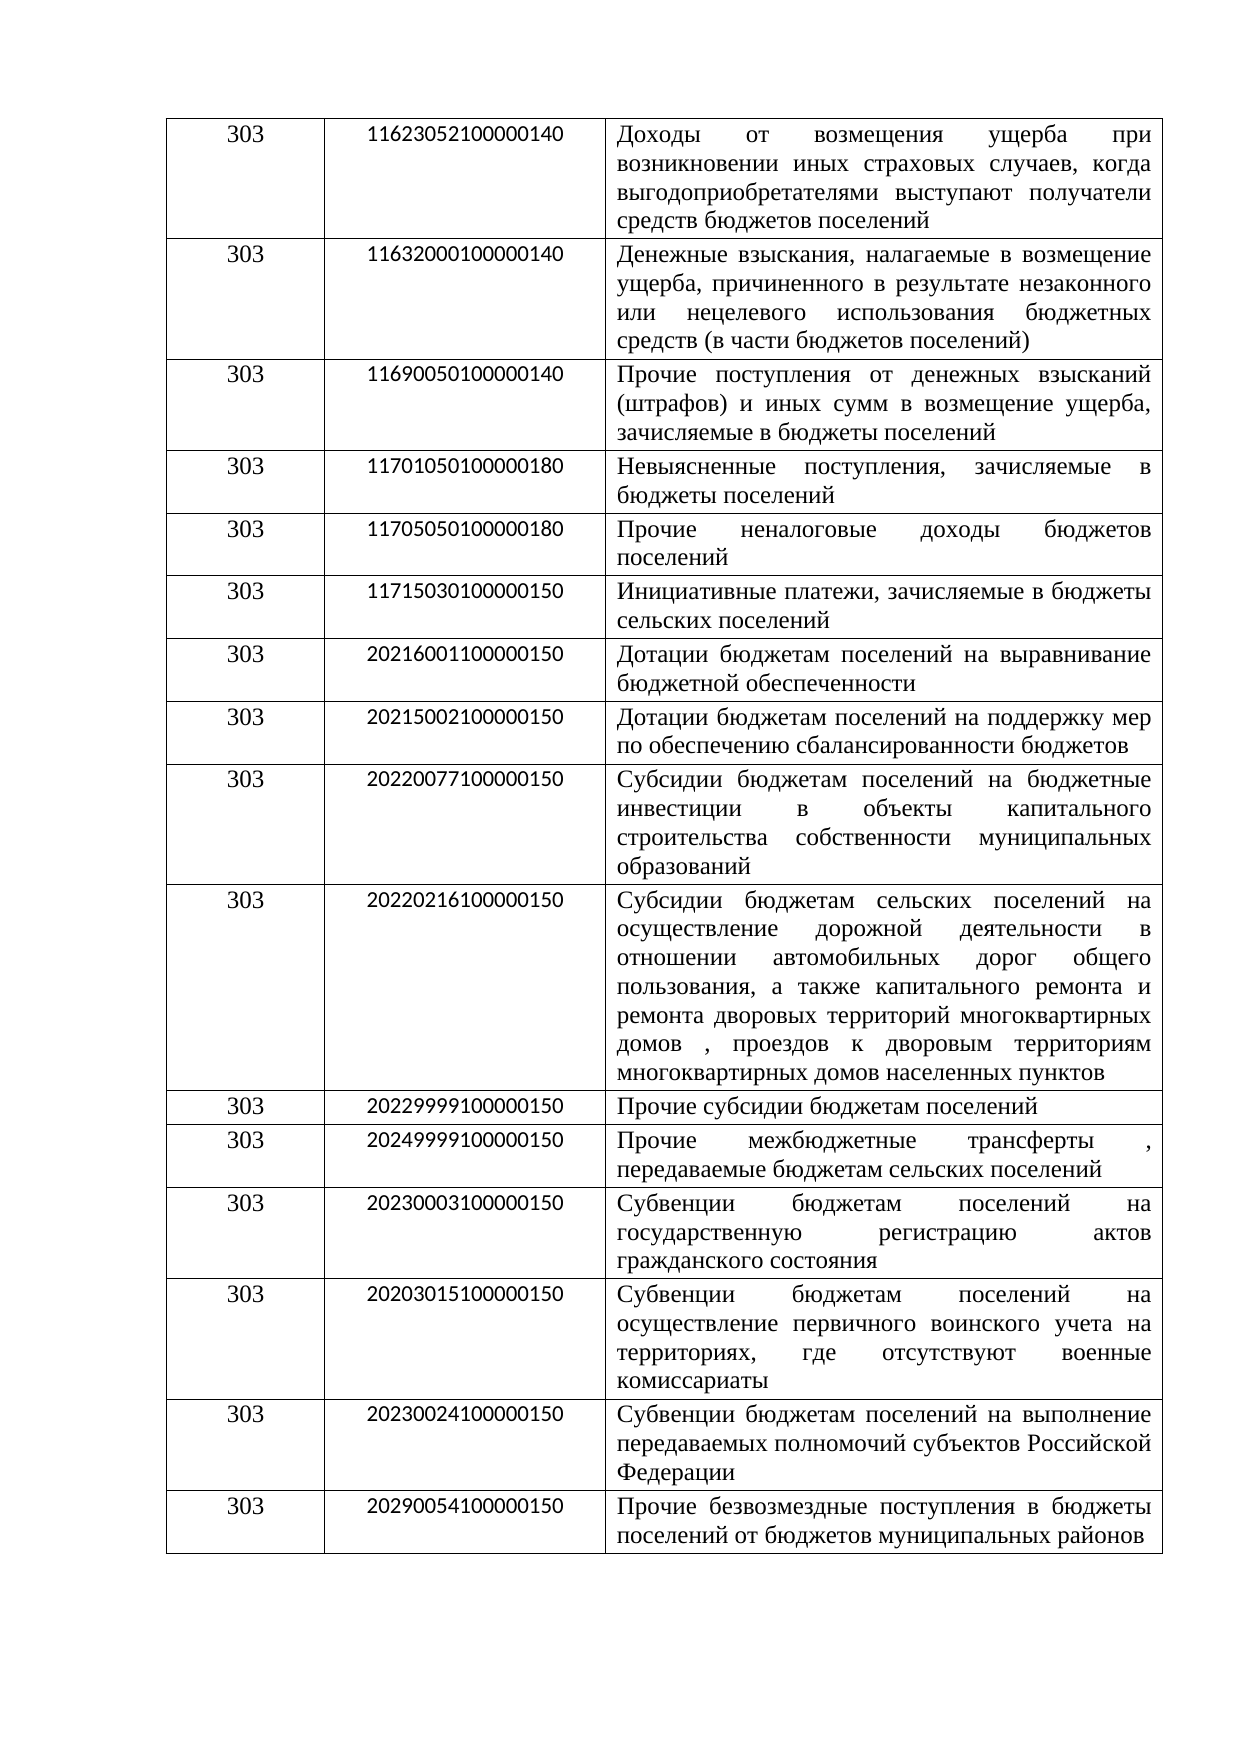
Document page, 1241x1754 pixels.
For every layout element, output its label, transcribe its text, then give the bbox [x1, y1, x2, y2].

table_cell 20220216100000150 [325, 885, 605, 1090]
table_cell 303 [167, 1279, 324, 1398]
table_cell 20216001100000150 [325, 639, 605, 701]
table_cell 303 [167, 119, 324, 238]
table_cell 303 [167, 1125, 324, 1187]
table_cell Прочие межбюджетные трансферты , передаваемые бюджетам сельских поселений [606, 1125, 1162, 1187]
table_cell Прочие неналоговые доходы бюджетов поселений [606, 514, 1162, 575]
table_cell 303 [167, 1400, 324, 1490]
table_cell 11623052100000140 [325, 119, 605, 238]
table_cell 303 [167, 765, 324, 884]
table_cell 303 [167, 1491, 324, 1553]
table_cell Денежные взыскания, налагаемые в возмещение ущерба, причиненного в результате незаконного или нецелевого использования бюджетных средств (в части бюджетов поселений) [606, 239, 1162, 358]
table_cell Дотации бюджетам поселений на поддержку мер по обеспечению сбалансированности бюджетов [606, 702, 1162, 763]
table_cell 303 [167, 1188, 324, 1278]
table_cell Субсидии бюджетам сельских поселений на осуществление дорожной деятельности в отношении автомобильных дорог общего пользования, а также капитального ремонта и ремонта дворовых территорий многоквартирных домов , проездов к дворовым территориям многоквартирных домов населенных пунктов [606, 885, 1162, 1090]
table_cell 11705050100000180 [325, 514, 605, 575]
table_cell 303 [167, 360, 324, 450]
table_cell 303 [167, 702, 324, 763]
table_cell 20230003100000150 [325, 1188, 605, 1278]
table_cell Субвенции бюджетам поселений на государственную регистрацию актов гражданского состояния [606, 1188, 1162, 1278]
table_cell 11632000100000140 [325, 239, 605, 358]
table_cell 20230024100000150 [325, 1400, 605, 1490]
table_cell 303 [167, 576, 324, 638]
table_cell 303 [167, 1091, 324, 1124]
table_cell Прочие поступления от денежных взысканий (штрафов) и иных сумм в возмещение ущерба, зачисляемые в бюджеты поселений [606, 360, 1162, 450]
table_cell 20203015100000150 [325, 1279, 605, 1398]
table_cell 20290054100000150 [325, 1491, 605, 1553]
table_cell 303 [167, 514, 324, 575]
table_cell 11715030100000150 [325, 576, 605, 638]
table_cell 20229999100000150 [325, 1091, 605, 1124]
table_cell 11690050100000140 [325, 360, 605, 450]
table_cell Инициативные платежи, зачисляемые в бюджеты сельских поселений [606, 576, 1162, 638]
table_cell Субсидии бюджетам поселений на бюджетные инвестиции в объекты капитального строительства собственности муниципальных образований [606, 765, 1162, 884]
table_cell Субвенции бюджетам поселений на осуществление первичного воинского учета на территориях, где отсутствуют военные комиссариаты [606, 1279, 1162, 1398]
table_cell 303 [167, 885, 324, 1090]
table_cell 20220077100000150 [325, 765, 605, 884]
table_cell 303 [167, 451, 324, 513]
table_cell Доходы от возмещения ущерба при возникновении иных страховых случаев, когда выгодоприобретателями выступают получатели средств бюджетов поселений [606, 119, 1162, 238]
table_cell Невыясненные поступления, зачисляемые в бюджеты поселений [606, 451, 1162, 513]
table_cell Прочие безвозмездные поступления в бюджеты поселений от бюджетов муниципальных районов [606, 1491, 1162, 1553]
table_cell Дотации бюджетам поселений на выравнивание бюджетной обеспеченности [606, 639, 1162, 701]
table_cell Прочие субсидии бюджетам поселений [606, 1091, 1162, 1124]
table_cell 20215002100000150 [325, 702, 605, 763]
table_cell Субвенции бюджетам поселений на выполнение передаваемых полномочий субъектов Российской Федерации [606, 1400, 1162, 1490]
table_cell 303 [167, 239, 324, 358]
table_cell 11701050100000180 [325, 451, 605, 513]
table_cell 303 [167, 639, 324, 701]
table_cell 20249999100000150 [325, 1125, 605, 1187]
